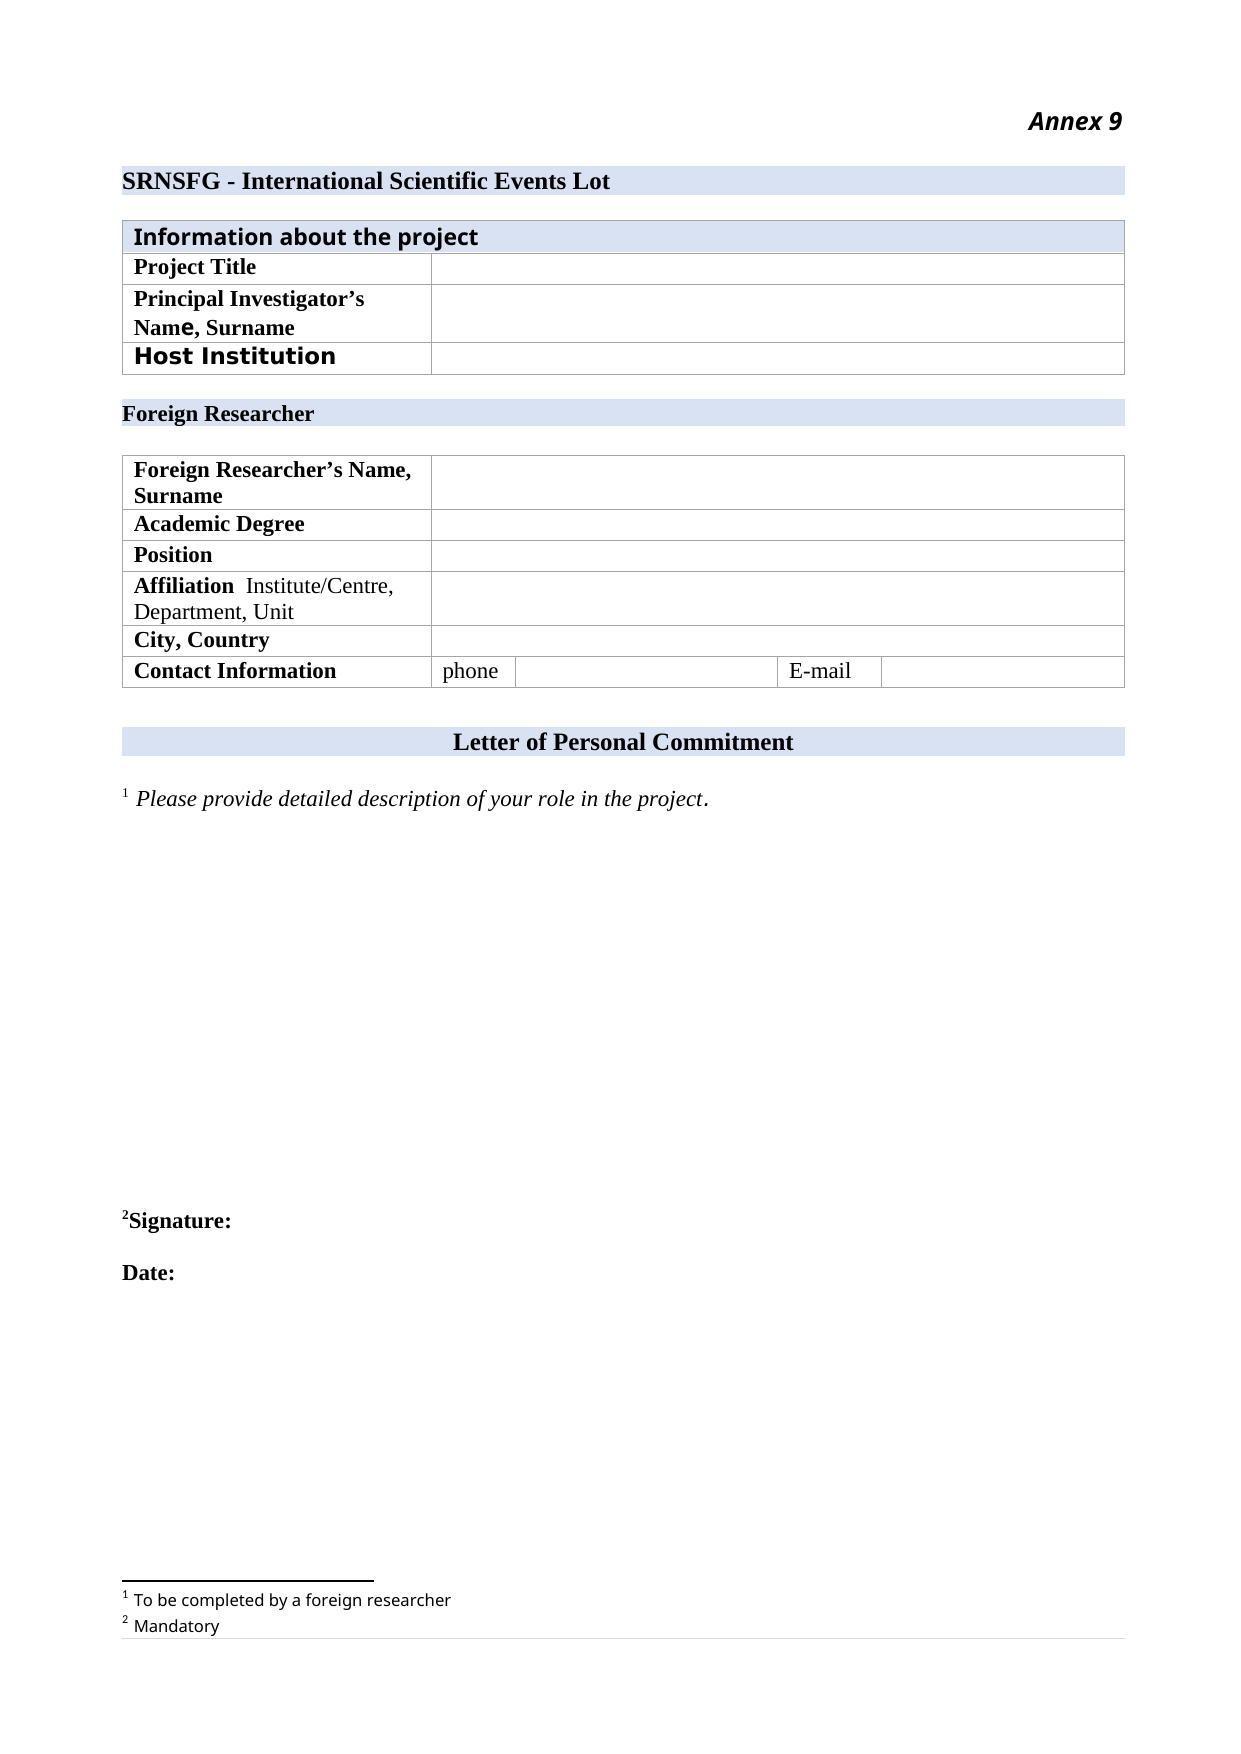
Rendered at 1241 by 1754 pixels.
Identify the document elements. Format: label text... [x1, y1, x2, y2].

table_cell Contact Information [123, 657, 431, 687]
table_cell Position [123, 541, 431, 571]
text SRNSFG - International Scientific Events Lot [122, 166, 1125, 195]
table_header [432, 456, 1124, 508]
table_cell [516, 657, 777, 687]
text Annex 9 [122, 103, 1125, 137]
table_cell [432, 541, 1124, 571]
table_header Foreign Researcher’s Name, Surname [123, 456, 431, 508]
table_cell [432, 572, 1124, 625]
table_header Information about the project [123, 221, 1124, 252]
text Letter of Personal Commitment [122, 727, 1125, 756]
text Please provide detailed description of your role in the project. [122, 785, 1125, 812]
table_cell [432, 626, 1124, 656]
table_cell Affiliation Institute/Centre, Department, Unit [123, 572, 431, 625]
table_cell City, Country [123, 626, 431, 656]
text Date: [122, 1259, 1125, 1285]
table_cell Host Institution [123, 343, 431, 373]
table_cell [432, 343, 1124, 373]
table_cell [432, 285, 1124, 342]
table_cell [432, 254, 1124, 284]
table_cell Project Title [123, 254, 431, 284]
table_cell E-mail [778, 657, 881, 687]
table_cell Principal Investigator’s Name, Surname [123, 285, 431, 342]
table_cell [432, 510, 1124, 540]
table_cell [882, 657, 1124, 687]
text Foreign Researcher [122, 399, 1125, 426]
table_cell phone [432, 657, 515, 687]
table_cell Academic Degree [123, 510, 431, 540]
text Signature: [122, 1207, 1125, 1234]
